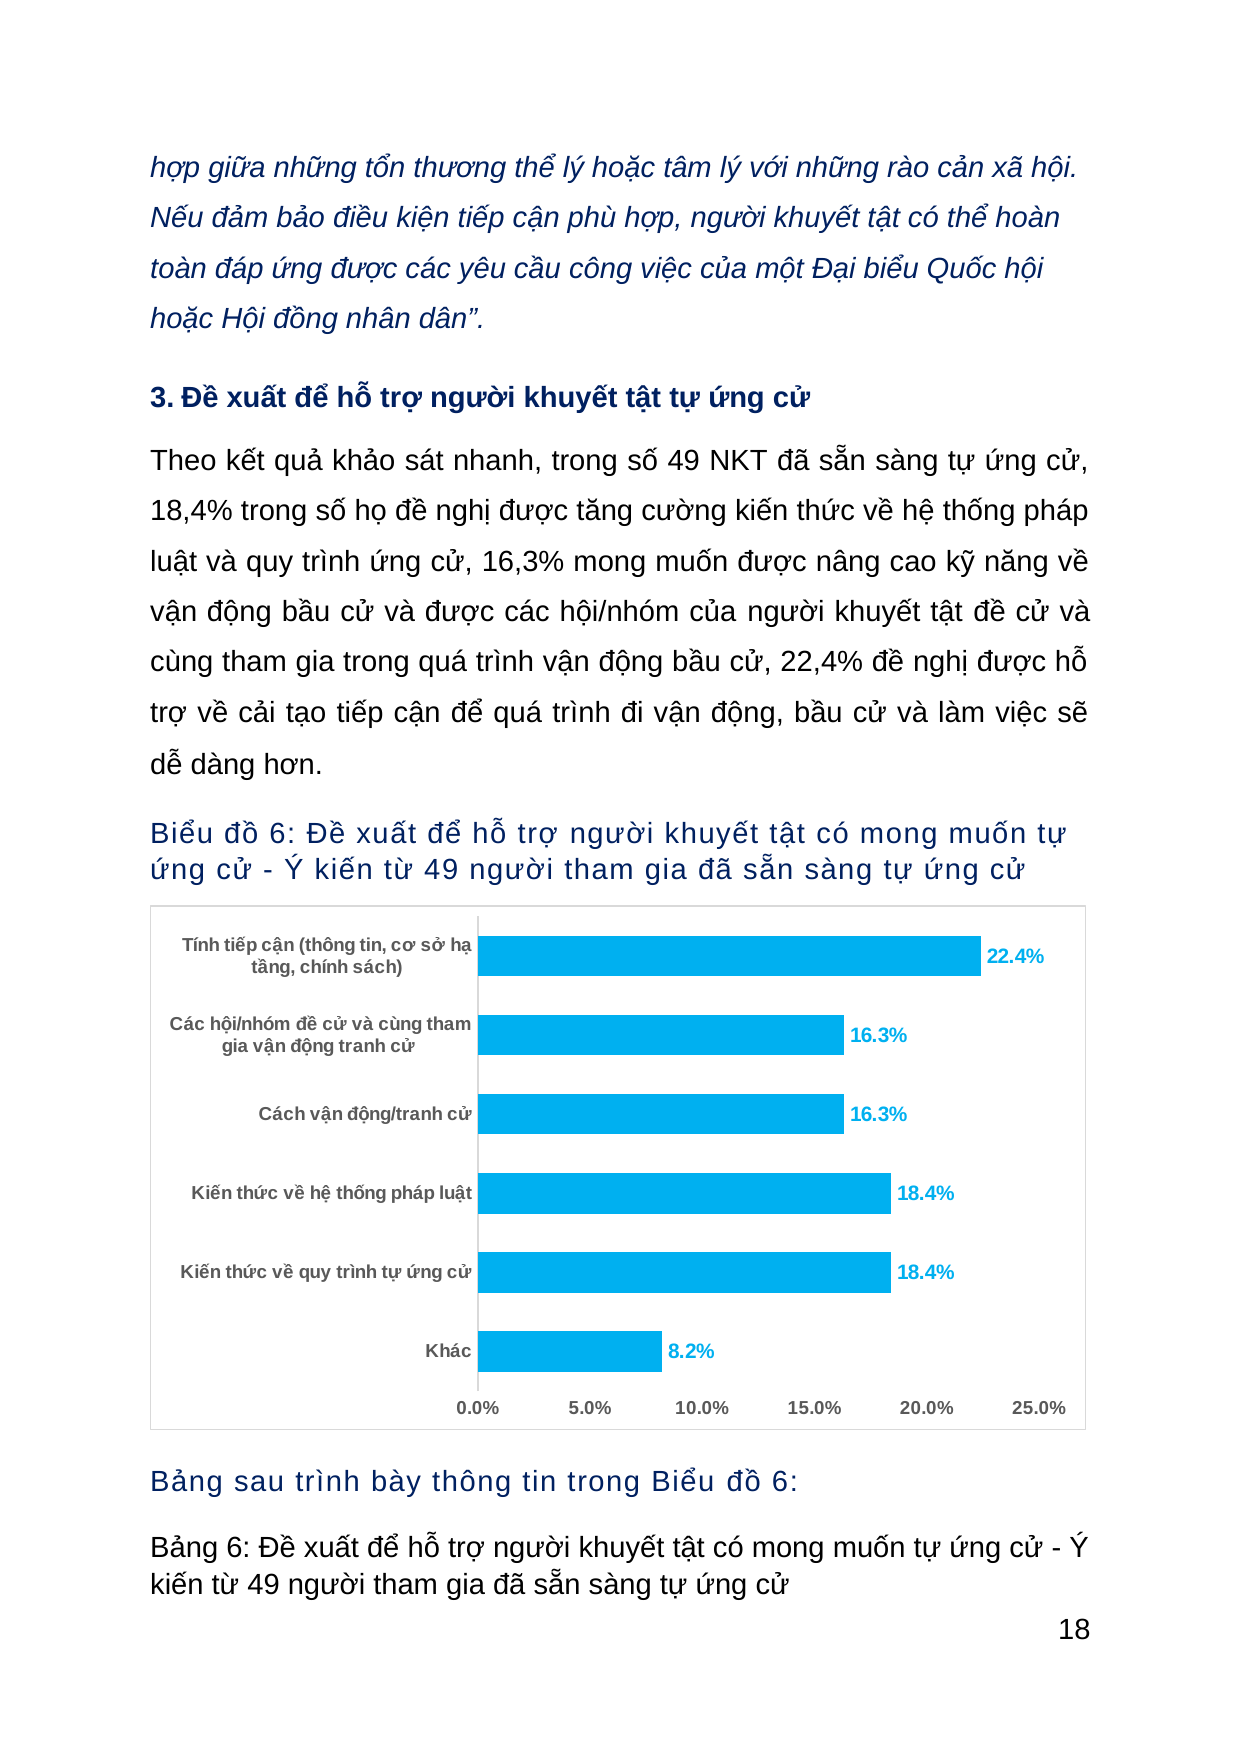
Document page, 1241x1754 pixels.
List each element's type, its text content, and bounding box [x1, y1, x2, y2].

subtitle 3. Đề xuất để hỗ trợ người khuyết tật tự ứng cử [150, 380, 1090, 414]
text Bảng 6: Đề xuất để hỗ trợ người khuyết tật có mong muốn tự ứng cử - Ý kiến từ 49 người tham gia đã sẵn sàng tự ứng cử [150, 1531, 1090, 1600]
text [150, 150, 1087, 334]
subtitle Bảng sau trình bày thông tin trong Biểu đồ 6: [150, 1463, 1090, 1497]
text Theo kết quả khảo sát nhanh, trong số 49 NKT đã sẵn sàng tự ứng cử, 18,4% trong số họ đề nghị được tăng cường kiến thức về hệ thống pháp luật và quy trình ứng cử, 16,3% mong muốn được nâng cao kỹ năng về vận động bầu cử và được các hội/nhóm của người khuyết tật đề cử và cùng tham gia trong quá trình vận động bầu cử, 22,4% đề nghị được hỗ trợ về cải tạo tiếp cận để quá trình đi vận động, bầu cử và làm việc sẽ dễ dàng hơn. [150, 443, 1090, 782]
subtitle Biểu đồ 6: Đề xuất để hỗ trợ người khuyết tật có mong muốn tự ứng cử - Ý kiến từ 49 người tham gia đã sẵn sàng tự ứng cử [150, 816, 1090, 886]
